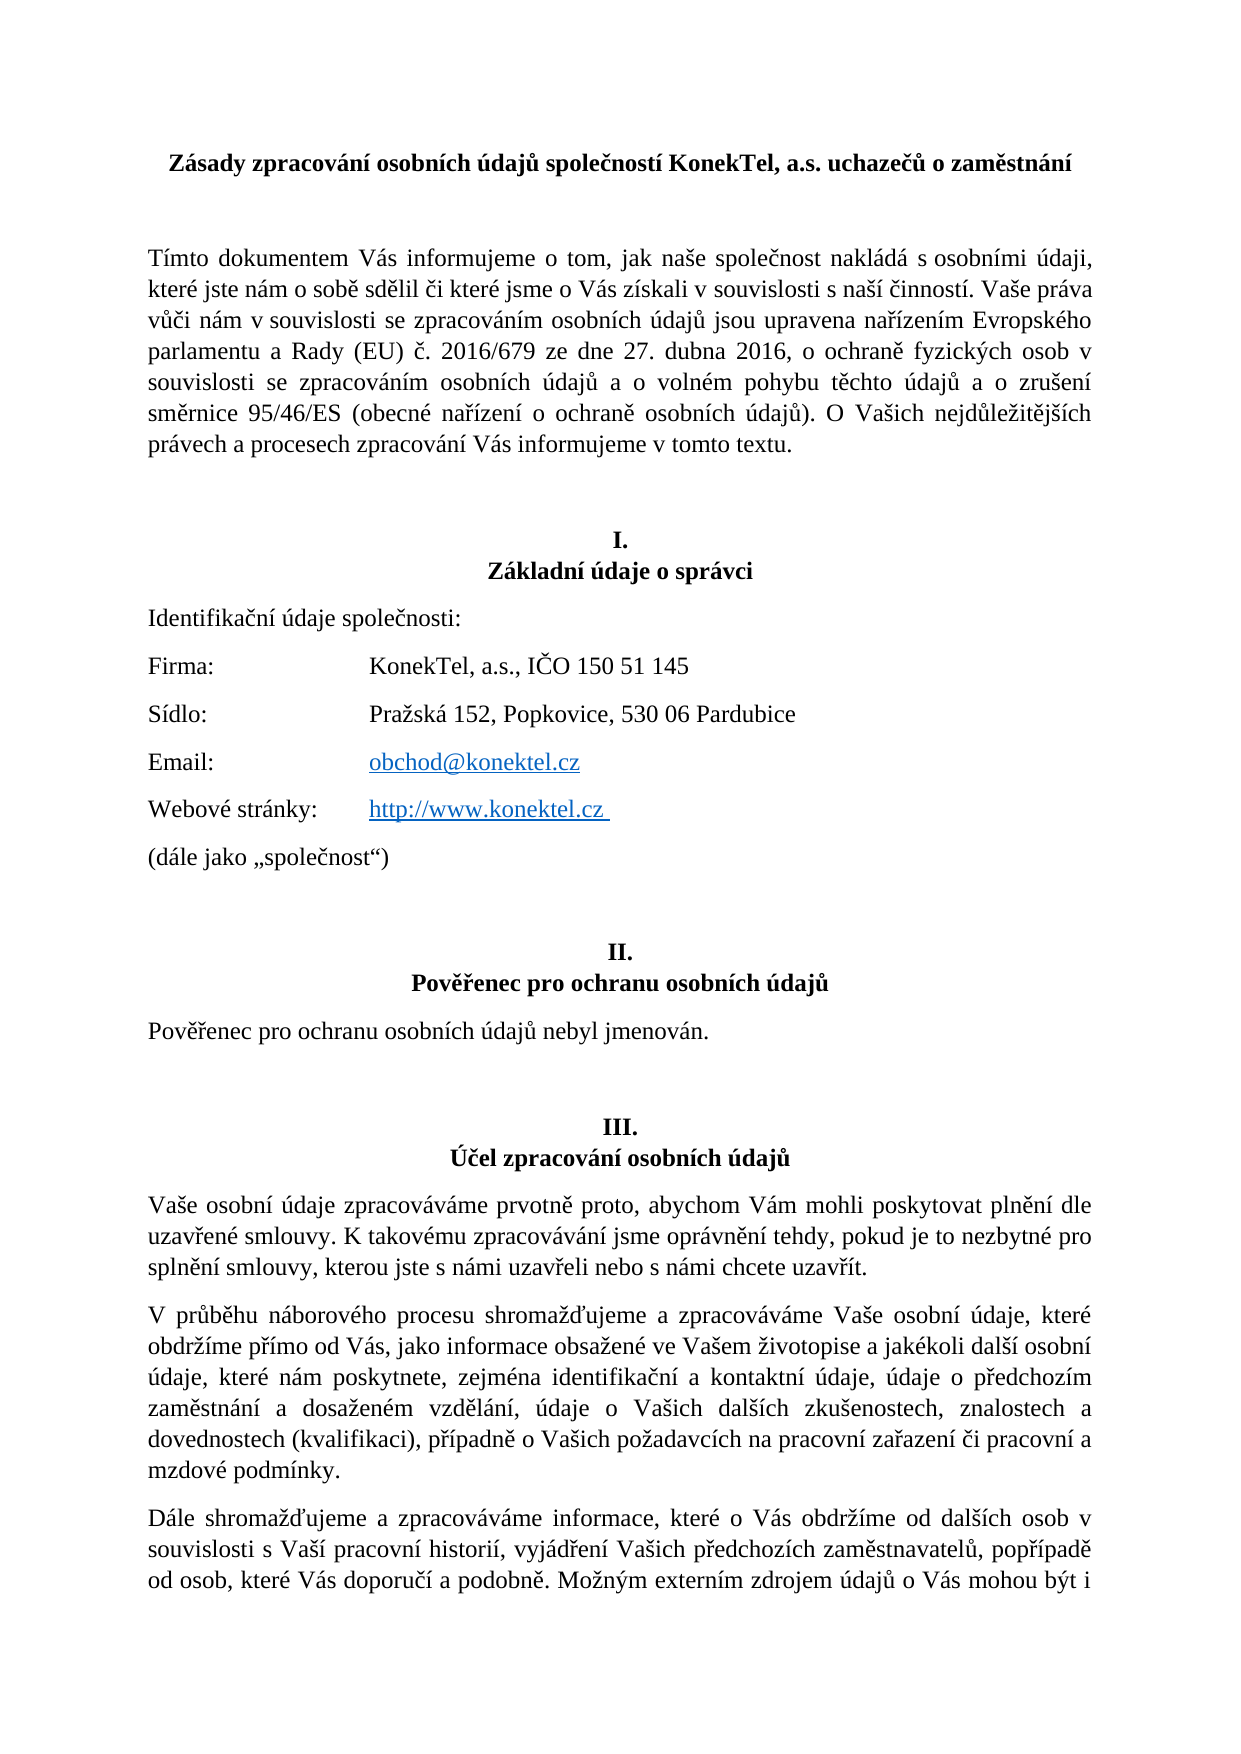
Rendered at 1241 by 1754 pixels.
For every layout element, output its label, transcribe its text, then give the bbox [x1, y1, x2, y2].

text Vaše osobní údaje zpracováváme prvotně proto, abychom Vám mohli poskytovat plnění dle uzavřené smlouvy. K takovému zpracovávání jsme oprávnění tehdy, pokud je to nezbytné pro splnění smlouvy, kterou jste s námi uzavřeli nebo s námi chcete uzavřít. [148, 1190, 1093, 1281]
text Webové stránky: http://www.konektel.cz [148, 794, 1093, 823]
text II. Pověřenec pro ochranu osobních údajů [148, 937, 1093, 997]
text Email: obchod@konektel.cz [148, 747, 1093, 775]
text Zásady zpracování osobních údajů společností KonekTel, a.s. uchazečů o zaměstnání [148, 148, 1093, 176]
text (dále jako „společnost“) [148, 842, 1093, 871]
text Identifikační údaje společnosti: [148, 603, 1093, 632]
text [148, 1503, 1093, 1594]
text I. Základní údaje o správci [148, 525, 1093, 584]
text Firma: KonekTel, a.s., IČO 150 51 145 [148, 651, 1093, 680]
text Pověřenec pro ochranu osobních údajů nebyl jmenován. [148, 1016, 1093, 1045]
text Tímto dokumentem Vás informujeme o tom, jak naše společnost nakládá s osobními údaji, které jste nám o sobě sdělil či které jsme o Vás získali v souvislosti s naší činností. Vaše práva vůči nám v souvislosti se zpracováním osobních údajů jsou upravena nařízením Evropského parlamentu a Rady (EU) č. 2016/679 ze dne 27. dubna 2016, o ochraně fyzických osob v souvislosti se zpracováním osobních údajů a o volném pohybu těchto údajů a o zrušení směrnice 95/46/ES (obecné nařízení o ochraně osobních údajů). O Vašich nejdůležitějších právech a procesech zpracování Vás informujeme v tomto textu. [148, 243, 1093, 458]
text Sídlo: Pražská 152, Popkovice, 530 06 Pardubice [148, 699, 1093, 728]
text V průběhu náborového procesu shromažďujeme a zpracováváme Vaše osobní údaje, které obdržíme přímo od Vás, jako informace obsažené ve Vašem životopise a jakékoli další osobní údaje, které nám poskytnete, zejména identifikační a kontaktní údaje, údaje o předchozím zaměstnání a dosaženém vzdělání, údaje o Vašich dalších zkušenostech, znalostech a dovednostech (kvalifikaci), případně o Vašich požadavcích na pracovní zařazení či pracovní a mzdové podmínky. [148, 1300, 1093, 1484]
text III. Účel zpracování osobních údajů [148, 1112, 1093, 1171]
